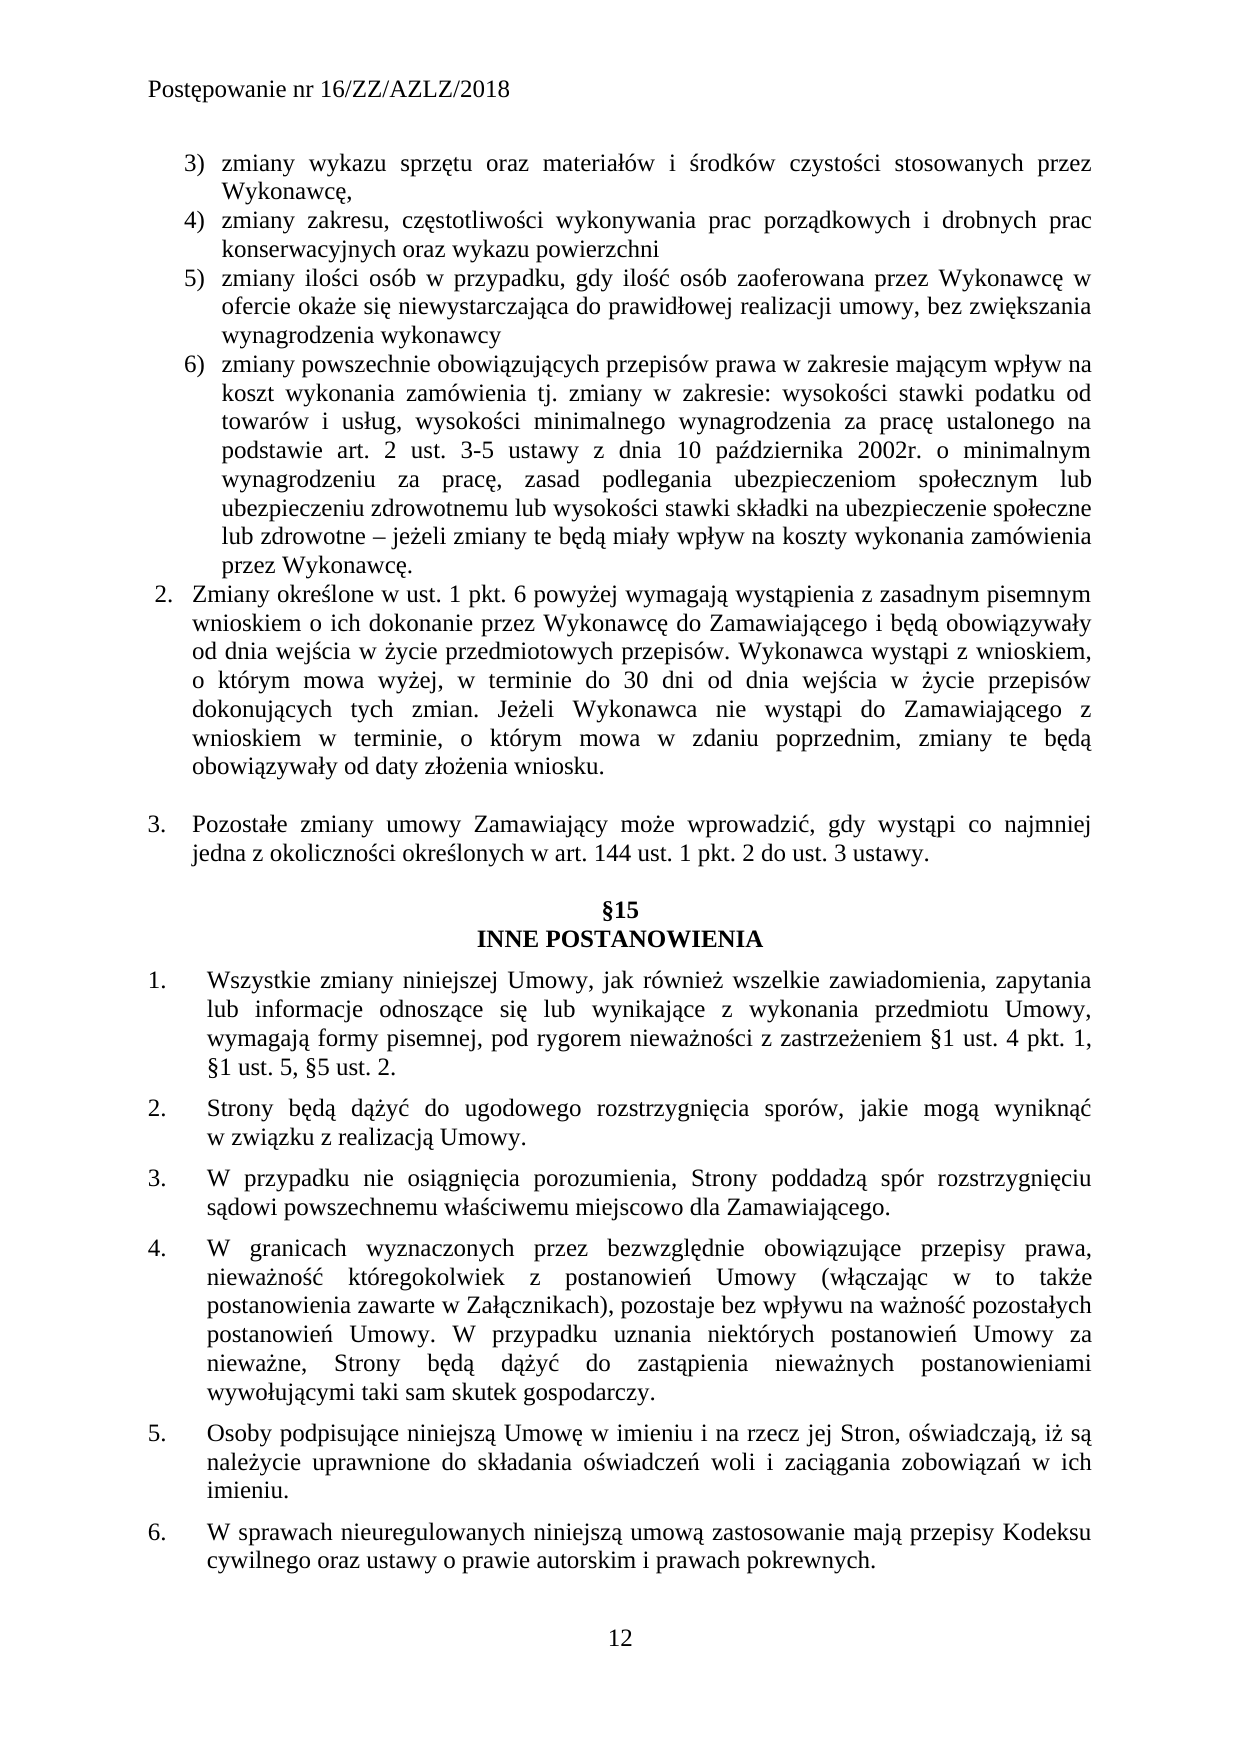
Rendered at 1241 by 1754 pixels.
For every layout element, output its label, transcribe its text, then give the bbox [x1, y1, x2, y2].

list zmiany zakresu, częstotliwości wykonywania prac porządkowych i drobnych prac konserwacyjnych oraz wykazu powierzchni [184, 205, 1093, 263]
list §15 [148, 908, 1093, 937]
list Strony będą dążyć do ugodowego rozstrzygnięcia sporów, jakie mogą wyniknąć w związku z realizacją Umowy. [148, 1106, 1093, 1163]
list Osoby podpisujące niniejszą Umowę w imieniu i na rzecz jej Stron, oświadczają, iż są należycie uprawnione do składania oświadczeń woli i zaciągania zobowiązań w ich imieniu. [148, 1431, 1093, 1517]
list Zmiany określone w ust. 1 pkt. 6 powyżej wymagają wystąpienia z zasadnym pisemnym wnioskiem o ich dokonanie przez Wykonawcę do Zamawiającego i będą obowiązywały od dnia wejścia w życie przedmiotowych przepisów. Wykonawca wystąpi z wnioskiem, o którym mowa wyżej, w terminie do 30 dni od dnia wejścia w życie przepisów dokonujących tych zmian. Jeżeli Wykonawca nie wystąpi do Zamawiającego z wnioskiem w terminie, o którym mowa w zdaniu poprzednim, zmiany te będą obowiązywały od daty złożenia wniosku. [154, 591, 1093, 793]
list W granicach wyznaczonych przez bezwzględnie obowiązujące przepisy prawa, nieważność któregokolwiek z postanowień Umowy (włączając w to także postanowienia zawarte w Załącznikach), pozostaje bez wpływu na ważność pozostałych postanowień Umowy. W przypadku uznania niektórych postanowień Umowy za nieważne, Strony będą dążyć do zastąpienia nieważnych postanowieniami wywołującymi taki sam skutek gospodarczy. [148, 1246, 1093, 1418]
list Pozostałe zmiany umowy Zamawiający może wprowadzić, gdy wystąpi co najmniej jedna z okoliczności określonych w art. 144 ust. 1 pkt. 2 do ust. 3 ustawy. [147, 822, 1093, 879]
list Wszystkie zmiany niniejszej Umowy, jak również wszelkie zawiadomienia, zapytania lub informacje odnoszące się lub wynikające z wykonania przedmiotu Umowy, wymagają formy pisemnej, pod rygorem nieważności z zastrzeżeniem §1 ust. 4 pkt. 1, §1 ust. 5, §5 ust. 2. [148, 978, 1093, 1093]
list zmiany wykazu sprzętu oraz materiałów i środków czystości stosowanych przez Wykonawcę, [184, 148, 1093, 205]
text INNE POSTANOWIENIA [148, 937, 1093, 966]
list W sprawach nieuregulowanych niniejszą umową zastosowanie mają przepisy Kodeksu cywilnego oraz ustawy o prawie autorskim i prawach pokrewnych. [148, 1529, 1093, 1587]
list zmiany powszechnie obowiązujących przepisów prawa w zakresie mającym wpływ na koszt wykonania zamówienia tj. zmiany w zakresie: wysokości stawki podatku od towarów i usług, wysokości minimalnego wynagrodzenia za pracę ustalonego na podstawie art. 2 ust. 3-5 ustawy z dnia 10 października 2002r. o minimalnym wynagrodzeniu za pracę, zasad podlegania ubezpieczeniom społecznym lub ubezpieczeniu zdrowotnemu lub wysokości stawki składki na ubezpieczenie społeczne lub zdrowotne – jeżeli zmiany te będą miały wpływ na koszty wykonania zamówienia przez Wykonawcę. [184, 349, 1093, 579]
list W przypadku nie osiągnięcia porozumienia, Strony poddadzą spór rozstrzygnięciu sądowi powszechnemu właściwemu miejscowo dla Zamawiającego. [148, 1176, 1093, 1233]
list zmiany ilości osób w przypadku, gdy ilość osób zaoferowana przez Wykonawcę w ofercie okaże się niewystarczająca do prawidłowej realizacji umowy, bez zwiększania wynagrodzenia wykonawcy [184, 263, 1093, 349]
